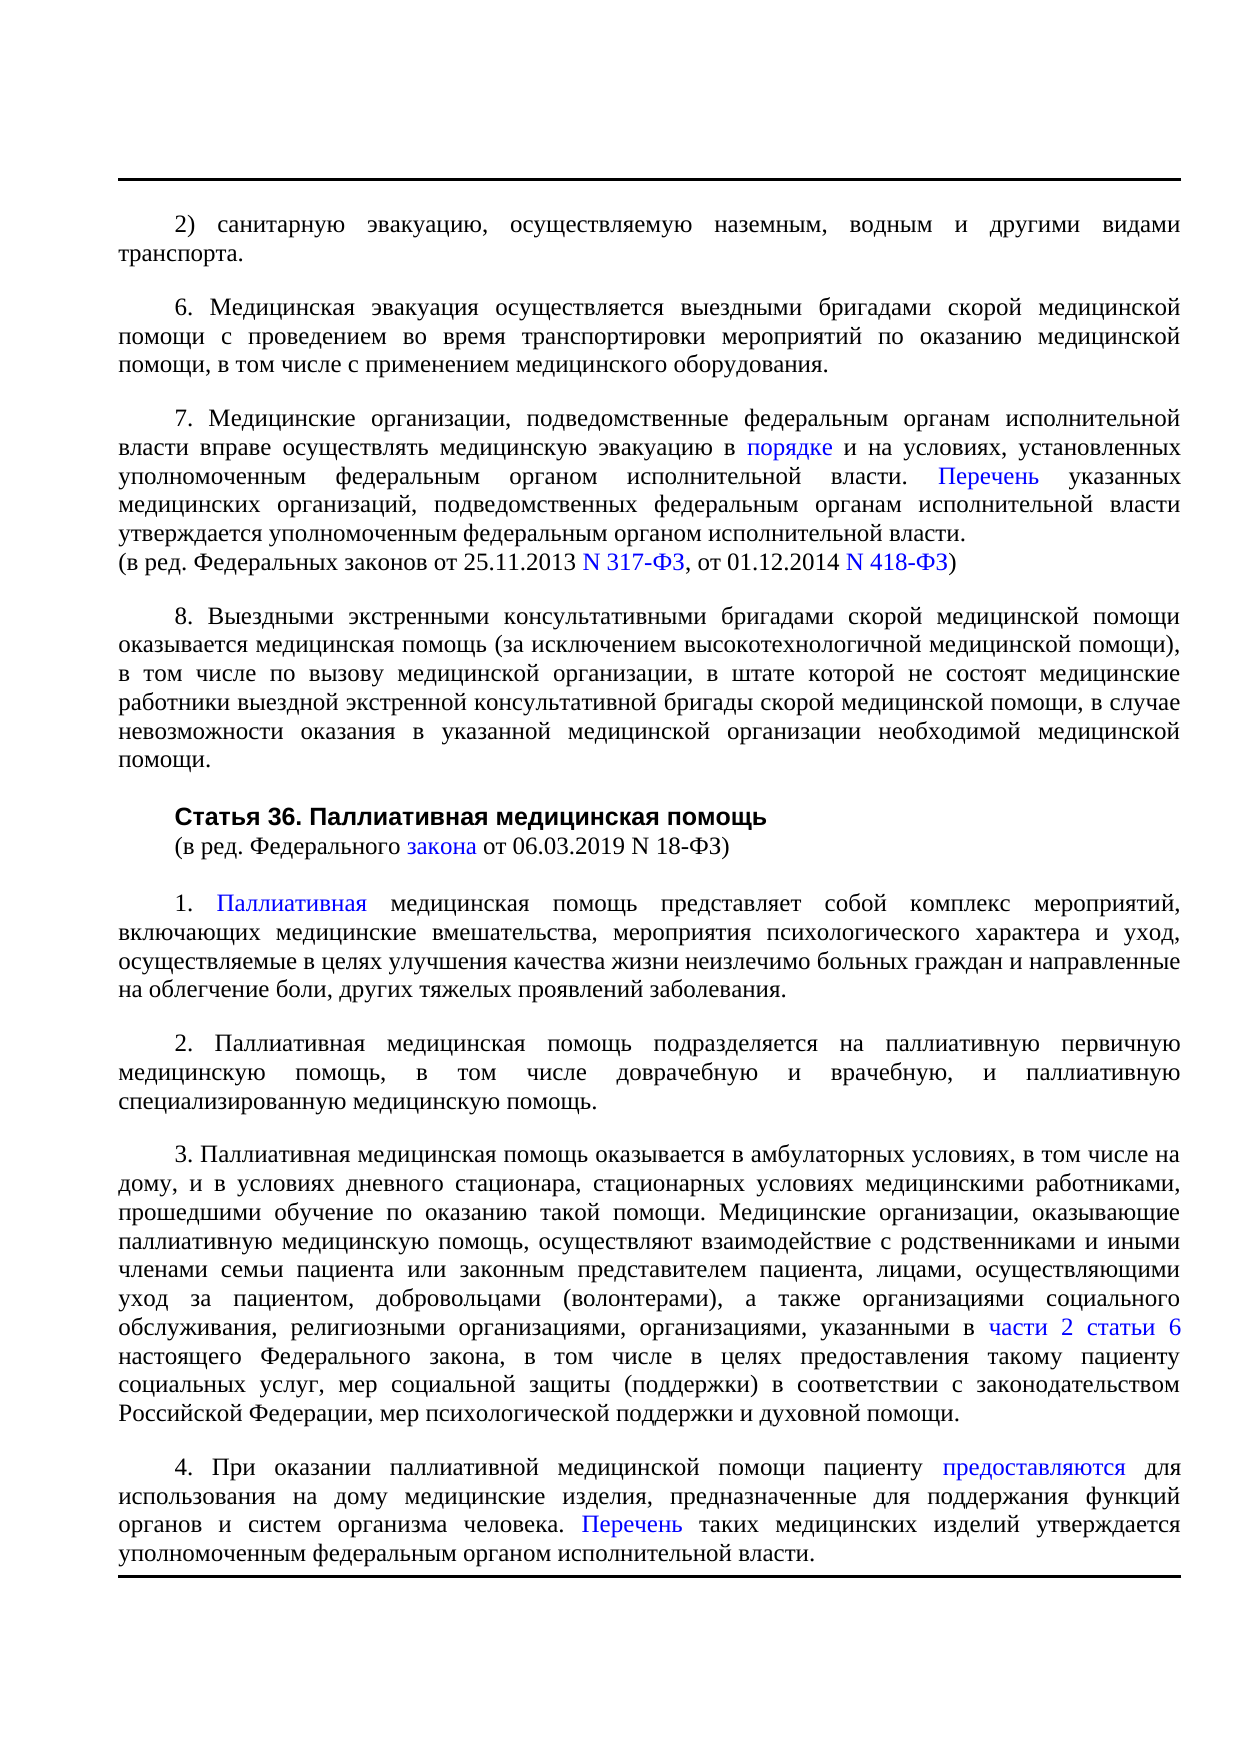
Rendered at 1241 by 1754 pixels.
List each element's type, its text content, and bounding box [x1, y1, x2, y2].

text 8. Выездными экстренными консультативными бригадами скорой медицинской помощи оказывается медицинская помощь (за исключением высокотехнологичной медицинской помощи), в том числе по вызову медицинской организации, в штате которой не состоят медицинские работники выездной экстренной консультативной бригады скорой медицинской помощи, в случае невозможности оказания в указанной медицинской организации необходимой медицинской помощи. [118, 601, 1181, 773]
text 6. Медицинская эвакуация осуществляется выездными бригадами скорой медицинской помощи с проведением во время транспортировки мероприятий по оказанию медицинской помощи, в том числе с применением медицинского оборудования. [118, 292, 1181, 378]
text (в ред. Федерального закона от 06.03.2019 N 18-ФЗ) [118, 831, 1181, 859]
text 4. При оказании паллиативной медицинской помощи пациенту предоставляются для использования на дому медицинские изделия, предназначенные для поддержания функций органов и систем организма человека. Перечень таких медицинских изделий утверждается уполномоченным федеральным органом исполнительной власти. [118, 1452, 1181, 1567]
text 3. Паллиативная медицинская помощь оказывается в амбулаторных условиях, в том числе на дому, и в условиях дневного стационара, стационарных условиях медицинскими работниками, прошедшими обучение по оказанию такой помощи. Медицинские организации, оказывающие паллиативную медицинскую помощь, осуществляют взаимодействие с родственниками и иными членами семьи пациента или законным представителем пациента, лицами, осуществляющими уход за пациентом, добровольцами (волонтерами), а также организациями социального обслуживания, религиозными организациями, организациями, указанными в части 2 статьи 6 настоящего Федерального закона, в том числе в целях предоставления такому пациенту социальных услуг, мер социальной защиты (поддержки) в соответствии с законодательством Российской Федерации, мер психологической поддержки и духовной помощи. [118, 1139, 1181, 1427]
title Статья 36. Паллиативная медицинская помощь [118, 802, 1181, 831]
text (в ред. Федеральных законов от 25.11.2013 N 317-ФЗ, от 01.12.2014 N 418-ФЗ) [118, 547, 1181, 576]
text 2. Паллиативная медицинская помощь подразделяется на паллиативную первичную медицинскую помощь, в том числе доврачебную и врачебную, и паллиативную специализированную медицинскую помощь. [118, 1028, 1181, 1114]
text 2) санитарную эвакуацию, осуществляемую наземным, водным и другими видами транспорта. [118, 209, 1181, 267]
text 1. Паллиативная медицинская помощь представляет собой комплекс мероприятий, включающих медицинские вмешательства, мероприятия психологического характера и уход, осуществляемые в целях улучшения качества жизни неизлечимо больных граждан и направленные на облегчение боли, других тяжелых проявлений заболевания. [118, 888, 1181, 1003]
text 7. Медицинские организации, подведомственные федеральным органам исполнительной власти вправе осуществлять медицинскую эвакуацию в порядке и на условиях, установленных уполномоченным федеральным органом исполнительной власти. Перечень указанных медицинских организаций, подведомственных федеральным органам исполнительной власти утверждается уполномоченным федеральным органом исполнительной власти. [118, 403, 1181, 547]
